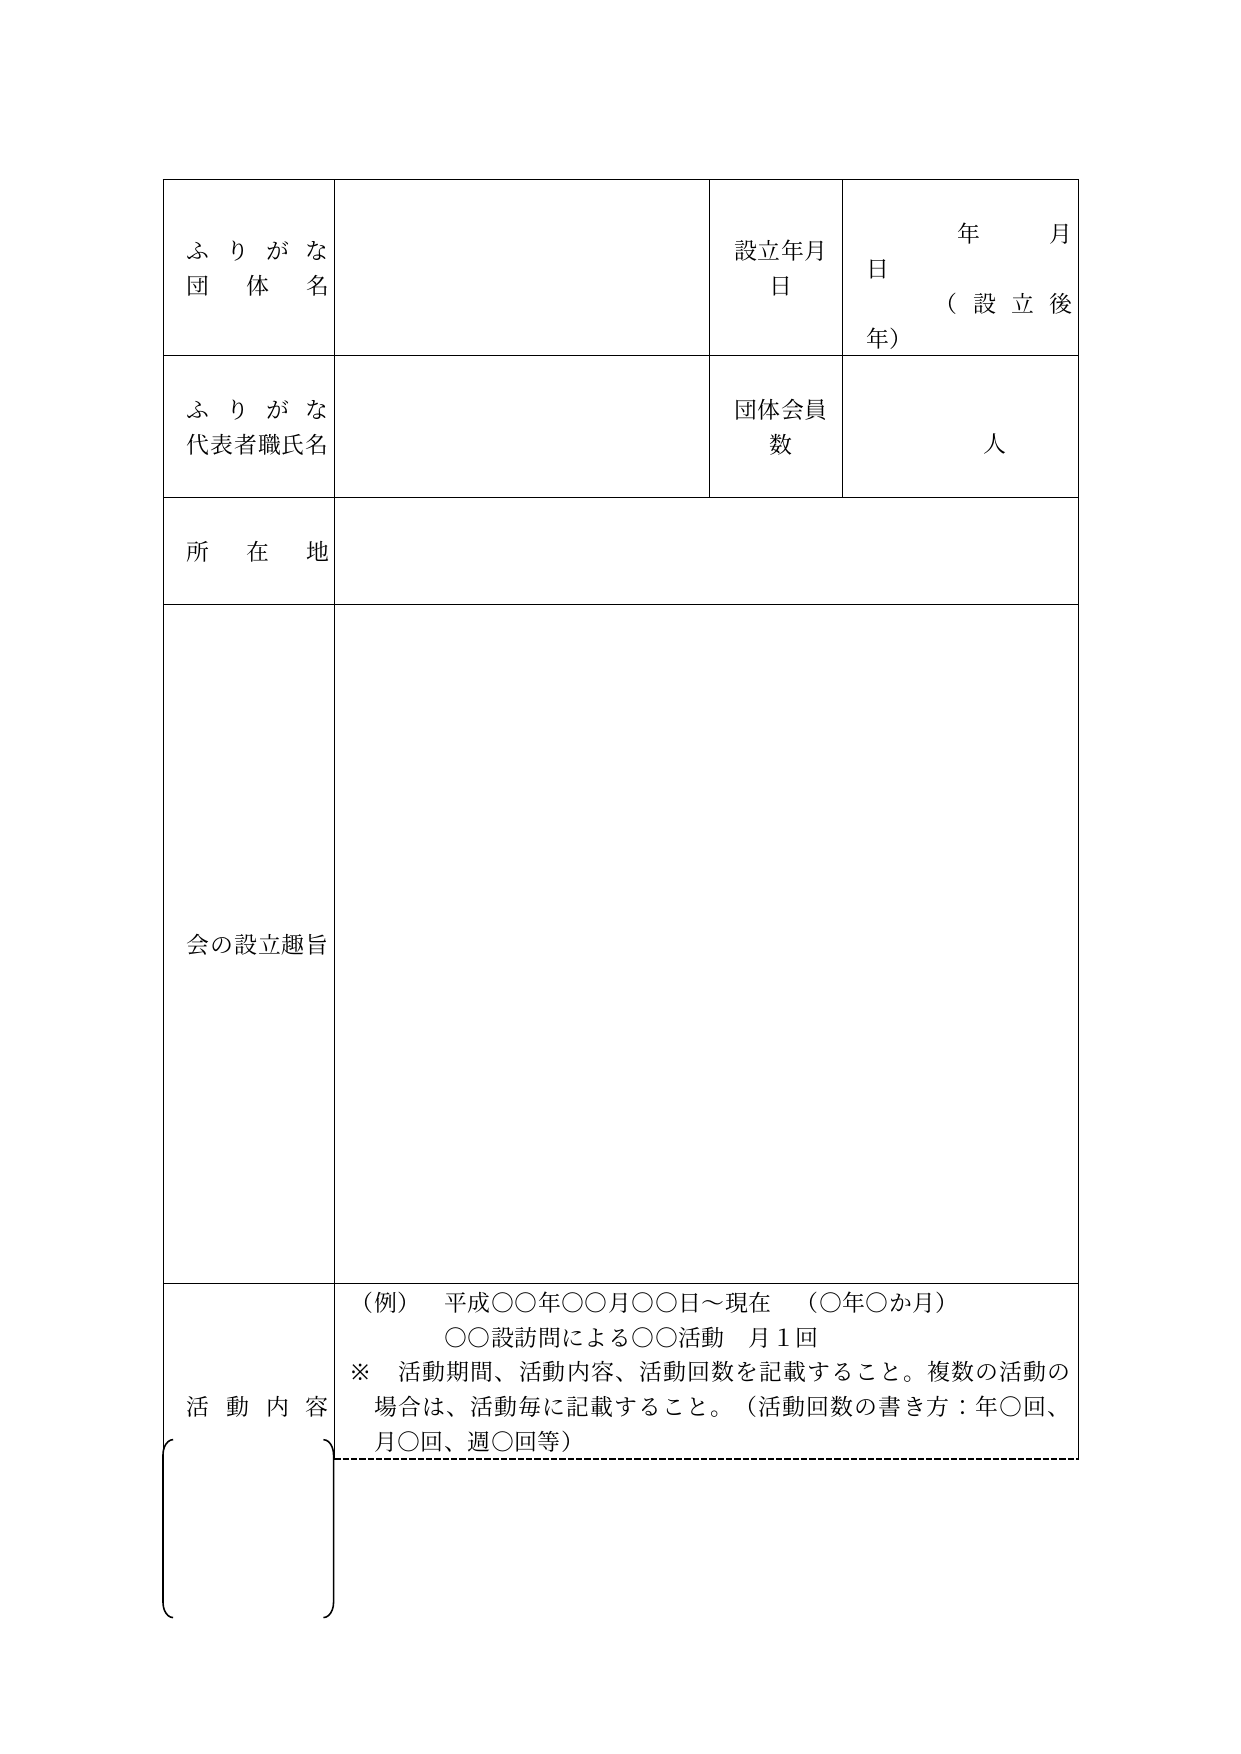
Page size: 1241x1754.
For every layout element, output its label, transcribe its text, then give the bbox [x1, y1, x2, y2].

table_cell [335, 180, 709, 354]
table_cell [335, 356, 709, 497]
table_cell [335, 605, 1078, 1283]
table_cell 年 月 日 （設立後 年） [843, 180, 1078, 354]
table_cell 人 [843, 356, 1078, 497]
table_cell ふりがな 団体名 [164, 180, 334, 354]
table_cell 会の設立趣旨 [164, 605, 334, 1283]
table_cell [164, 1284, 334, 1458]
table_cell 所在地 [164, 498, 334, 604]
table_cell 団体会員数 [710, 356, 842, 497]
table_cell （例） 平成○○年○○月○○日～現在 （○年○か月） ○○設訪問による○○活動 月１回 ※ 活動期間、活動内容、活動回数を記載すること。複数の活動の場合は、活動毎に記載すること。（活動回数の書き方：年○回、月○回、週○回等） [335, 1284, 1078, 1458]
table_cell [335, 498, 1078, 604]
table_cell ふりがな 代表者職氏名 [164, 356, 334, 497]
table_cell 設立年月日 [710, 180, 842, 354]
